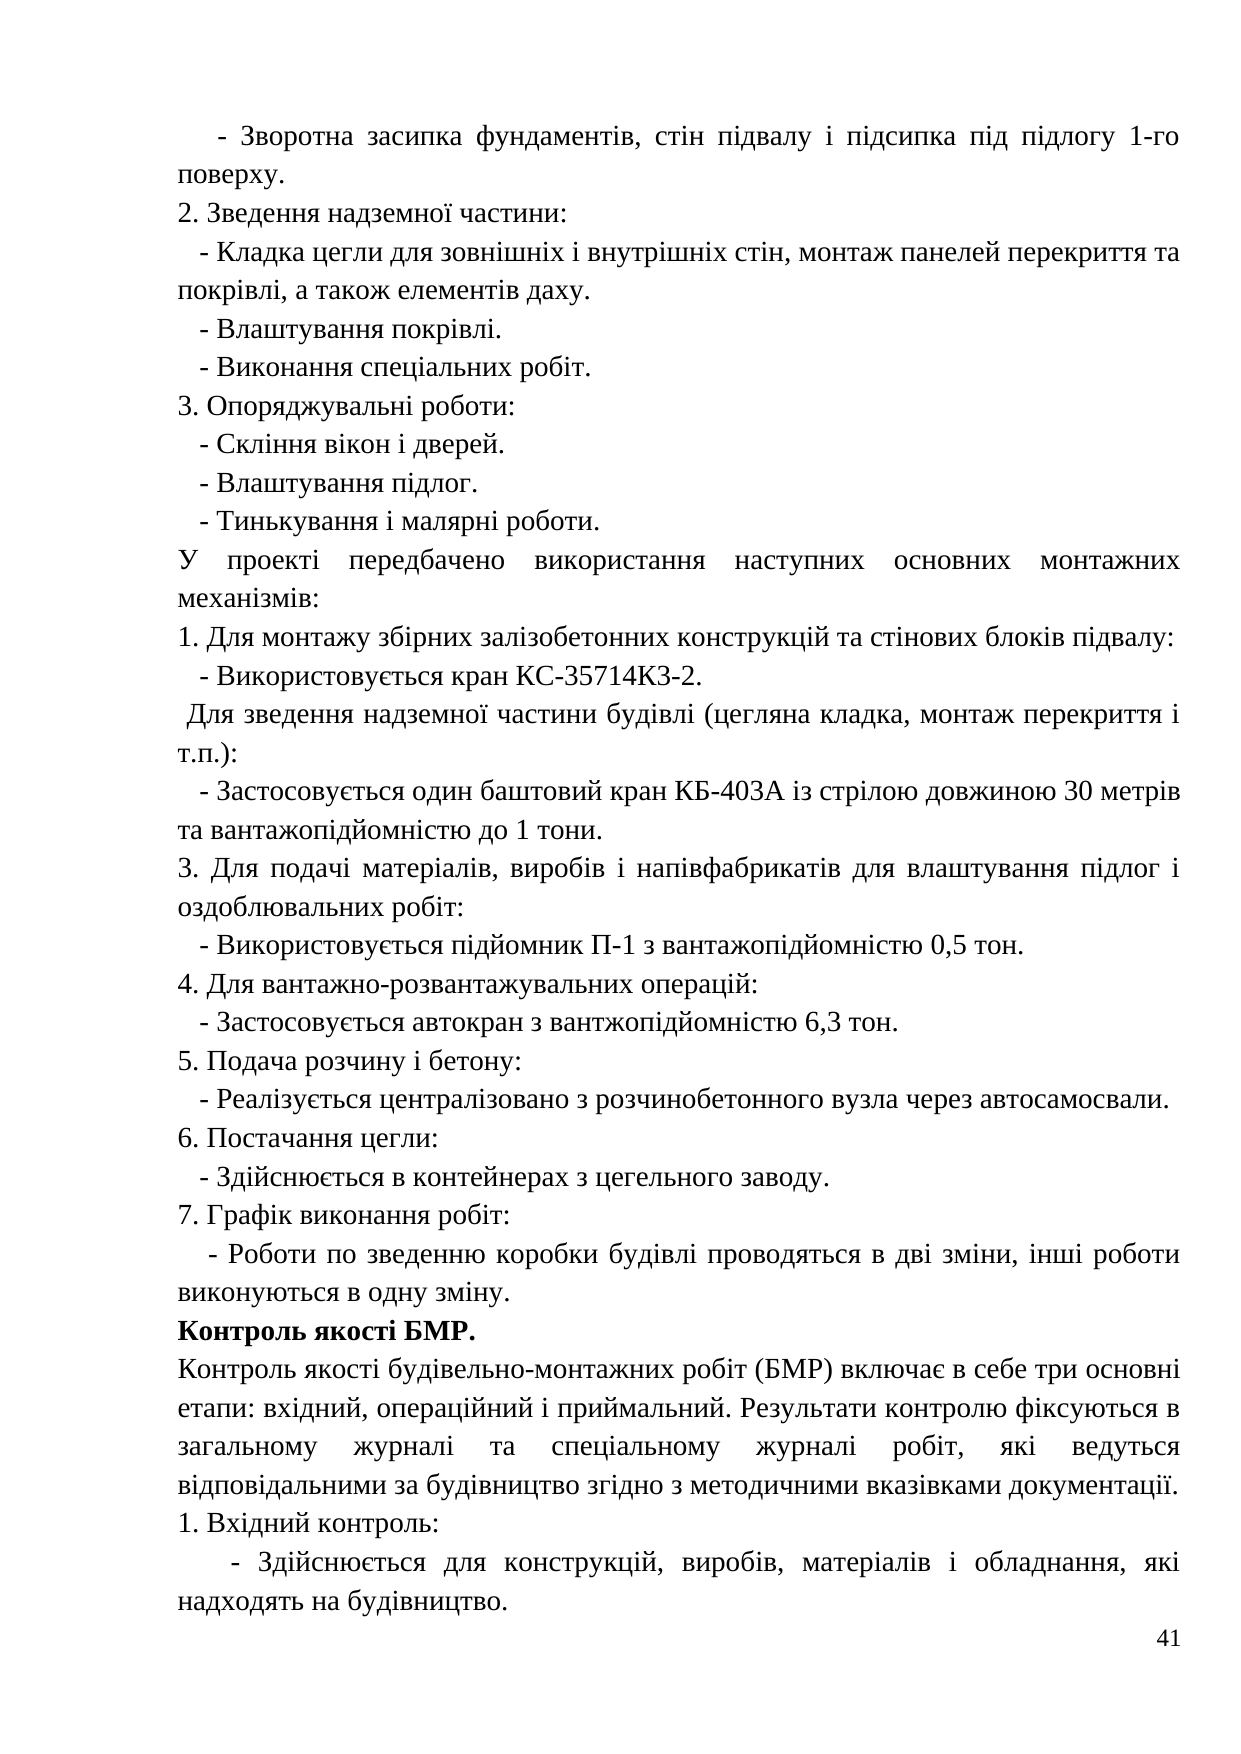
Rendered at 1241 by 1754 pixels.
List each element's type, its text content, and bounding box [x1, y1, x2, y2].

text 2. Зведення надземної частини: [177, 195, 1181, 229]
text - Реалізується централізовано з розчинобетонного вузла через автосамосвали. [177, 1082, 1181, 1115]
text - Роботи по зведенню коробки будівлі проводяться в дві зміни, інші роботи виконуються в одну зміну. [177, 1236, 1181, 1308]
text - Тинькування і малярні роботи. [177, 503, 1181, 537]
text 3. Опоряджувальні роботи: [177, 388, 1181, 421]
text Для зведення надземної частини будівлі (цегляна кладка, монтаж перекриття і т.п.): [177, 696, 1181, 768]
text 3. Для подачі матеріалів, виробів і напівфабрикатів для влаштування підлог і оздоблювальних робіт: [177, 850, 1181, 922]
text - Здійснюється в контейнерах з цегельного заводу. [177, 1159, 1181, 1192]
text - Скління вікон і дверей. [177, 426, 1181, 460]
text - Застосовується автокран з вантжопідйомністю 6,3 тон. [177, 1004, 1181, 1038]
text Контроль якості БМР. [177, 1313, 1181, 1346]
text У проекті передбачено використання наступних основних монтажних механізмів: [177, 542, 1181, 614]
text - Використовується кран КС-35714К3-2. [177, 658, 1181, 691]
text - Використовується підйомник П-1 з вантажопідйомністю 0,5 тон. [177, 927, 1181, 961]
text - Зворотна засипка фундаментів, стін підвалу і підсипка під підлогу 1-го поверху. [177, 118, 1181, 190]
text - Здійснюється для конструкцій, виробів, матеріалів і обладнання, які надходять на будівництво. [177, 1544, 1181, 1616]
text - Застосовується один баштовий кран КБ-403А із стрілою довжиною 30 метрів та вантажопідйомністю до 1 тони. [177, 773, 1181, 845]
text 6. Постачання цегли: [177, 1120, 1181, 1154]
text - Влаштування підлог. [177, 465, 1181, 498]
text Контроль якості будівельно-монтажних робіт (БМР) включає в себе три основні етапи: вхідний, операційний і приймальний. Результати контролю фіксуються в загальному журналі та спеціальному журналі робіт, які ведуться відповідальними за будівництво згідно з методичними вказівками документації. [177, 1351, 1181, 1501]
text - Кладка цегли для зовнішніх і внутрішніх стін, монтаж панелей перекриття та покрівлі, а також елементів даху. [177, 234, 1181, 306]
text 7. Графік виконання робіт: [177, 1197, 1181, 1231]
text 4. Для вантажно-розвантажувальних операцій: [177, 966, 1181, 999]
text 1. Для монтажу збірних залізобетонних конструкцій та стінових блоків підвалу: [177, 619, 1181, 653]
text - Влаштування покрівлі. [177, 311, 1181, 344]
text 1. Вхідний контроль: [177, 1506, 1181, 1539]
text - Виконання спеціальних робіт. [177, 349, 1181, 383]
text 5. Подача розчину і бетону: [177, 1043, 1181, 1077]
